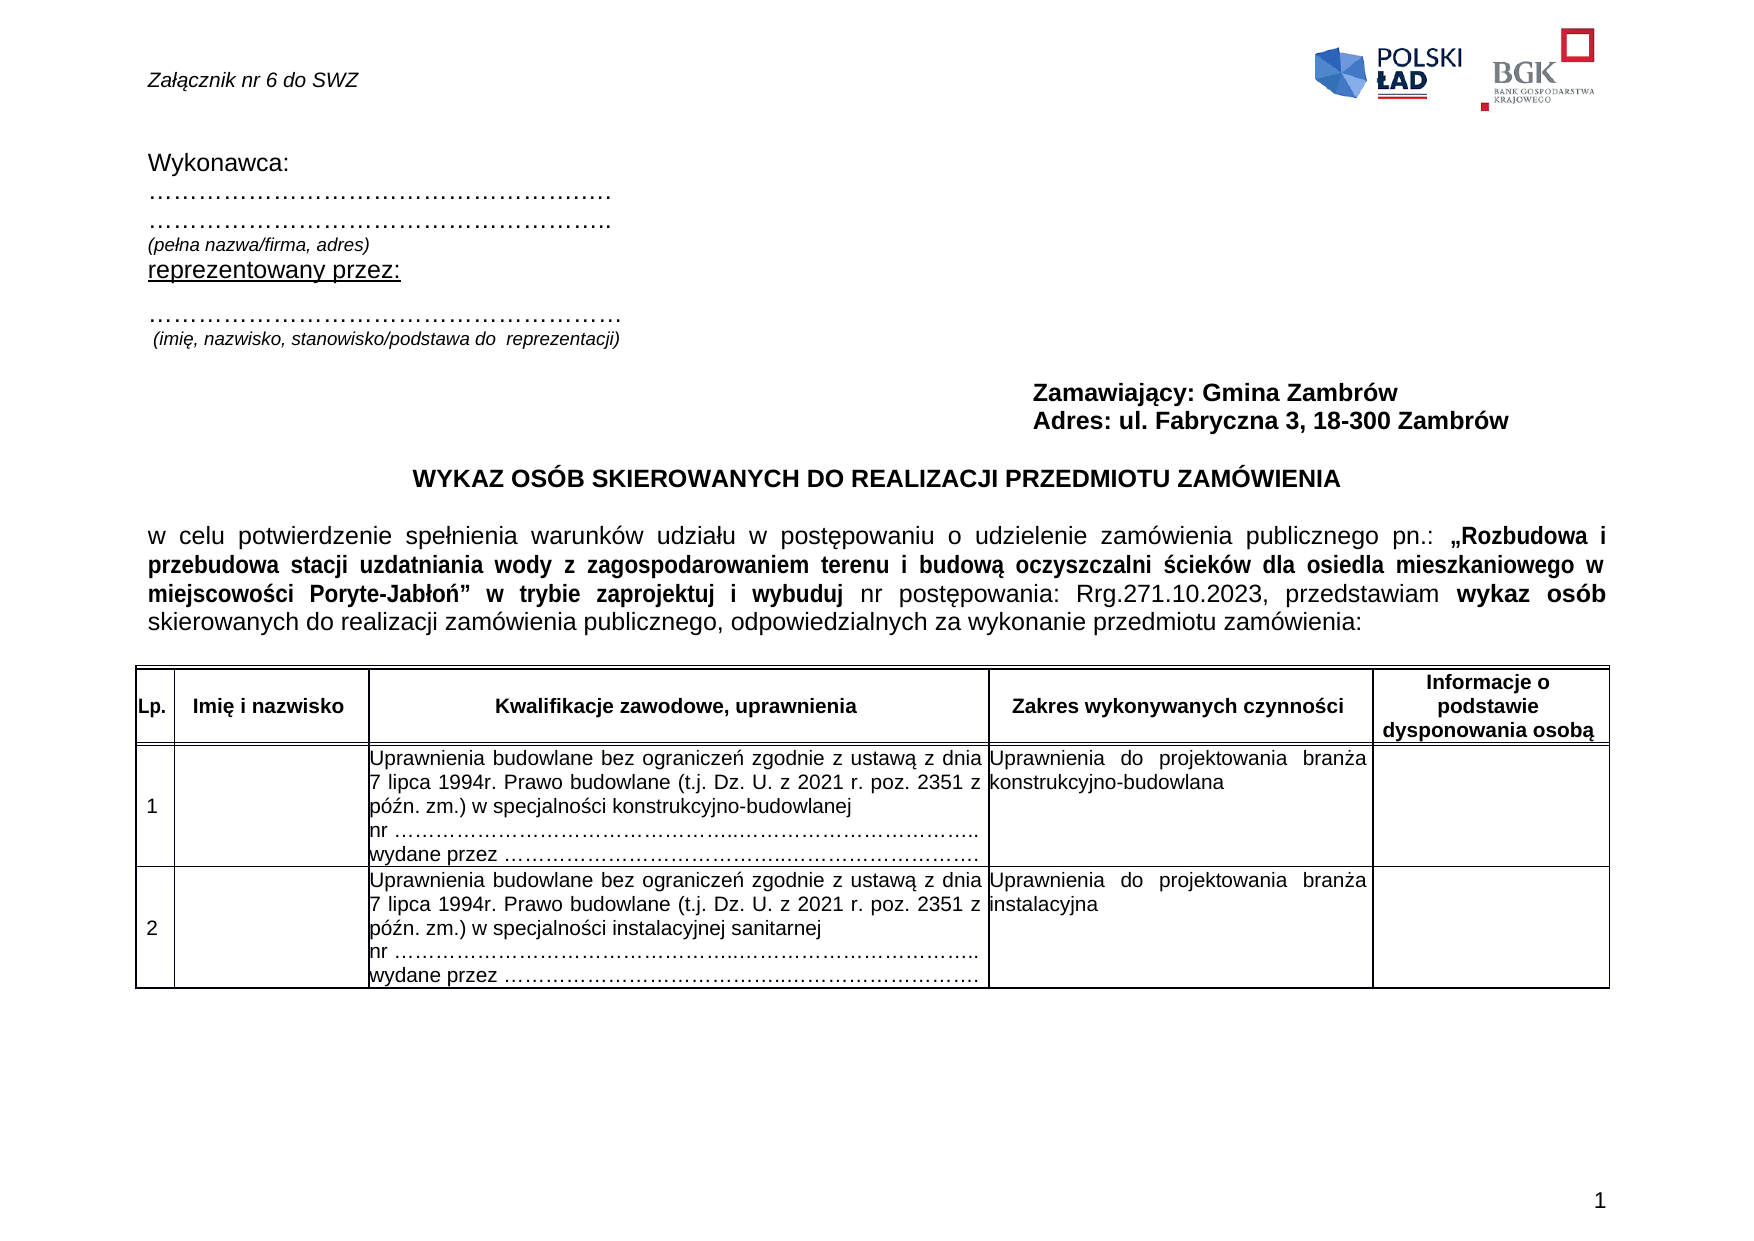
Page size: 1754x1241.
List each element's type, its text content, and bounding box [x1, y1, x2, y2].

table_cell 2 [137, 867, 174, 987]
table_cell [175, 746, 368, 866]
table_header Zakres wykonywanych czynności [990, 670, 1372, 741]
table_cell [175, 867, 368, 987]
table_header Imię i nazwisko [175, 670, 368, 741]
text …………………………………………….…. [148, 176, 1045, 205]
table_cell Uprawnienia budowlane bez ograniczeń zgodnie z ustawą z dnia 7 lipca 1994r. Prawo budowlane (t.j. Dz. U. z 2021 r. poz. 2351 z późn. zm.) w specjalności konstrukcyjno-budowlanej nr …………………………………………..…………………………….. wydane przez …………………………………..………………………. [370, 746, 988, 866]
table_header Informacje o podstawie dysponowania osobą [1374, 670, 1609, 741]
table_header Lp. [137, 670, 174, 741]
table_cell [1374, 867, 1609, 987]
table_cell Uprawnienia do projektowania branża konstrukcyjno-budowlana [990, 746, 1372, 866]
text (imię, nazwisko, stanowisko/podstawa do reprezentacji) [148, 327, 1606, 349]
text ……………………………………………….. [148, 205, 1045, 234]
table_header Kwalifikacje zawodowe, uprawnienia [370, 670, 988, 741]
text Zamawiający: Gmina Zambrów [959, 378, 1606, 406]
text WYKAZ OSÓB SKIEROWANYCH DO REALIZACJI PRZEDMIOTU ZAMÓWIENIA [148, 463, 1606, 492]
table_cell Uprawnienia do projektowania branża instalacyjna [990, 867, 1372, 987]
text Adres: ul. Fabryczna 3, 18-300 Zambrów [811, 406, 1606, 435]
picture [1300, 20, 1607, 119]
text (pełna nazwa/firma, adres) [148, 234, 1045, 255]
text w celu potwierdzenie spełnienia warunków udziału w postępowaniu o udzielenie zamówienia publicznego pn.: „Rozbudowa i przebudowa stacji uzdatniania wody z zagospodarowaniem terenu i budową oczyszczalni ścieków dla osiedla mieszkaniowego w miejscowości Poryte-Jabłoń” w trybie zaprojektuj i wybuduj nr postępowania: Rrg.271.10.2023, przedstawiam wykaz osób skierowanych do realizacji zamówienia publicznego, odpowiedzialnych za wykonanie przedmiotu zamówienia: [148, 521, 1606, 636]
text Wykonawca: [148, 148, 1606, 176]
table_cell Uprawnienia budowlane bez ograniczeń zgodnie z ustawą z dnia 7 lipca 1994r. Prawo budowlane (t.j. Dz. U. z 2021 r. poz. 2351 z późn. zm.) w specjalności instalacyjnej sanitarnej nr …………………………………………..…………………………….. wydane przez …………………………………..………………………. [370, 867, 988, 987]
text ………………………………………………… [148, 298, 1045, 327]
table_cell 1 [137, 746, 174, 866]
table_cell [1374, 746, 1609, 866]
text reprezentowany przez: [148, 255, 1606, 284]
